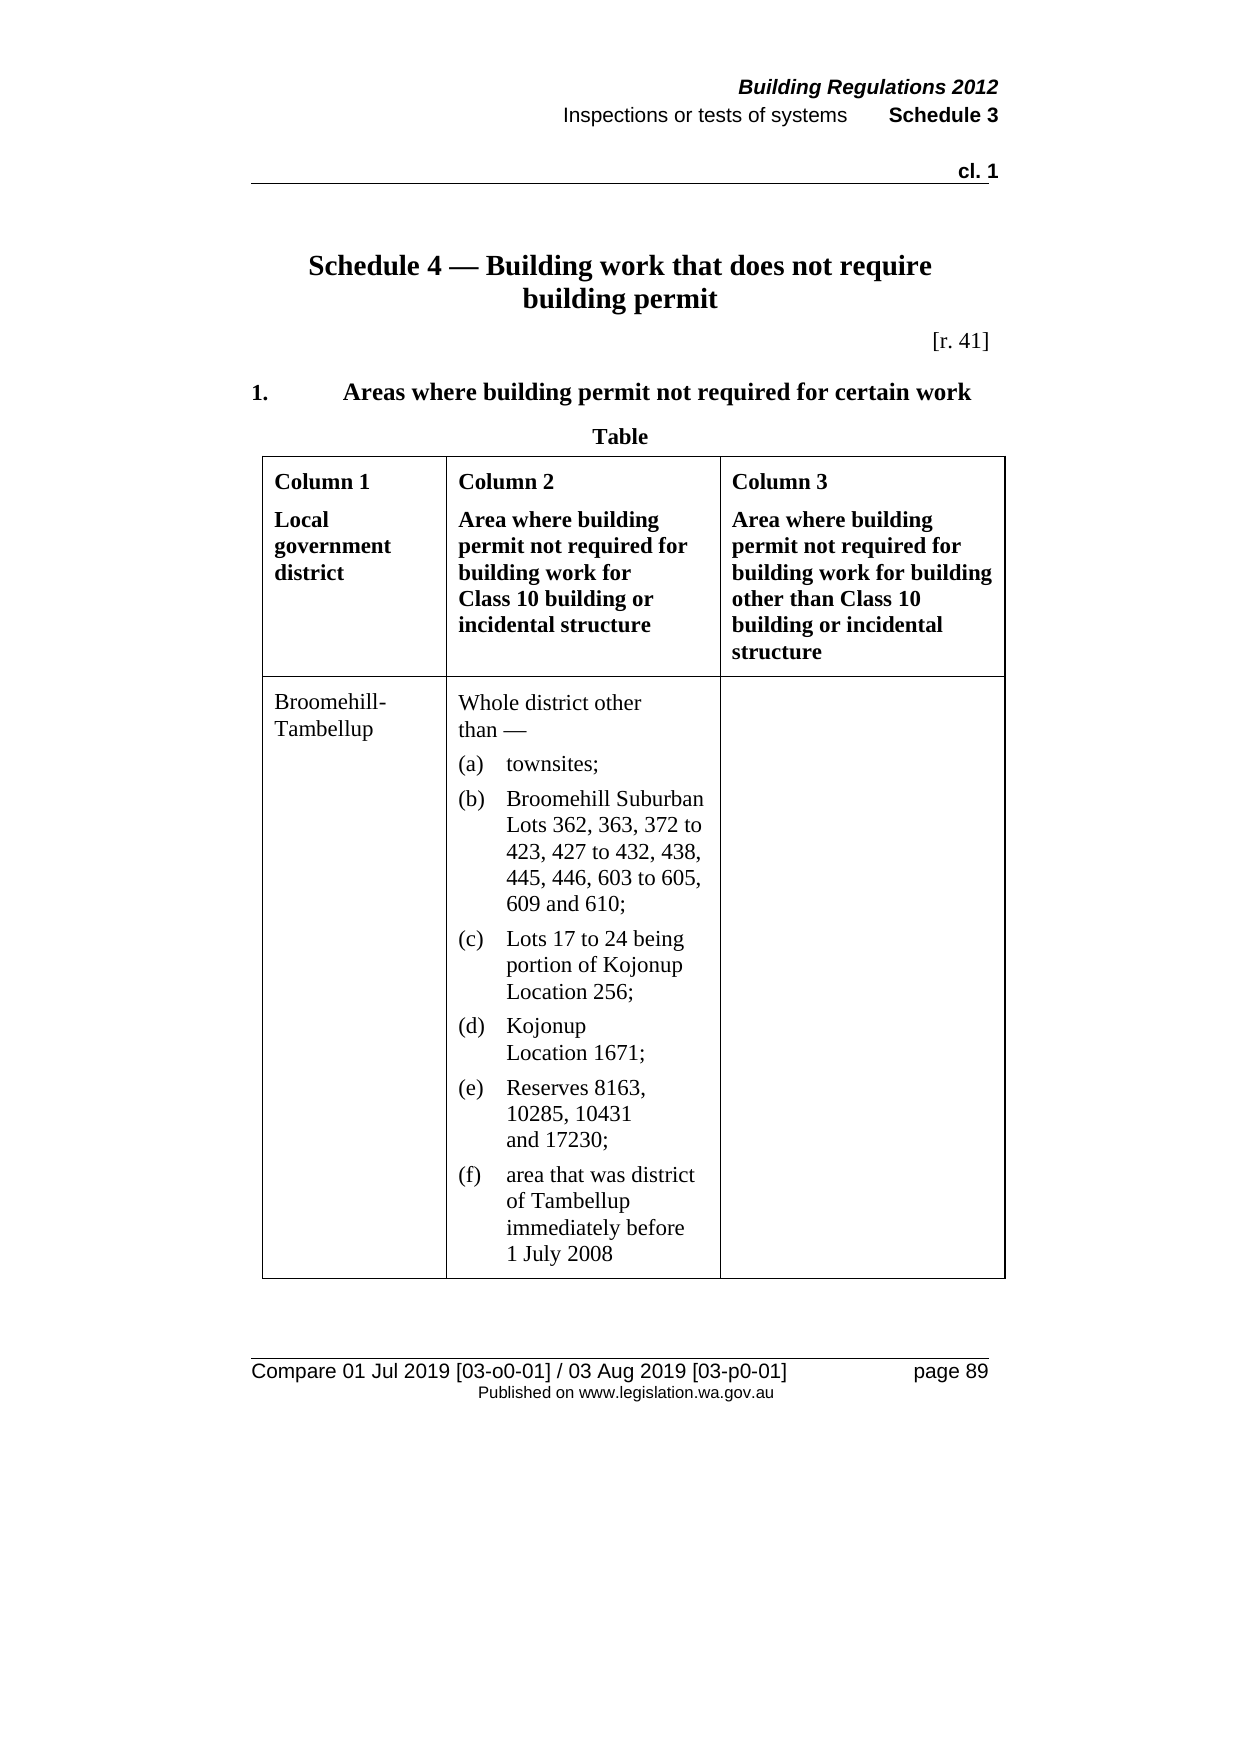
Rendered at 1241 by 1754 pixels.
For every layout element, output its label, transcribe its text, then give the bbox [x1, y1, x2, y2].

table_cell Broomehill- Tambellup [263, 677, 446, 1278]
table_header Column 1 Local government district [263, 457, 446, 676]
subtitle Table [266, 422, 974, 449]
table_header Column 3 Area where building permit not required for building work for building other than Class 10 building or incidental structure [721, 457, 1004, 676]
text [r. 41] [251, 328, 989, 354]
table_cell Whole district other than — (a) townsites; (b) Broomehill Suburban Lots 362, 363, 372 to 423, 427 to 432, 438, 445, 446, 603 to 605, 609 and 610; (c) Lots 17 to 24 being portion of Kojonup Location 256; (d) Kojonup Location 1671; (e) Reserves 8163, 10285, 10431 and 17230; (f) area that was district of Tambellup immediately before 1 July 2008 [447, 677, 720, 1278]
table_cell [721, 677, 1004, 1278]
subtitle Schedule 4 — Building work that does not require building permit [251, 248, 989, 315]
subtitle 1. Areas where building permit not required for certain work [251, 377, 989, 406]
table_header Column 2 Area where building permit not required for building work for Class 10 building or incidental structure [447, 457, 720, 676]
